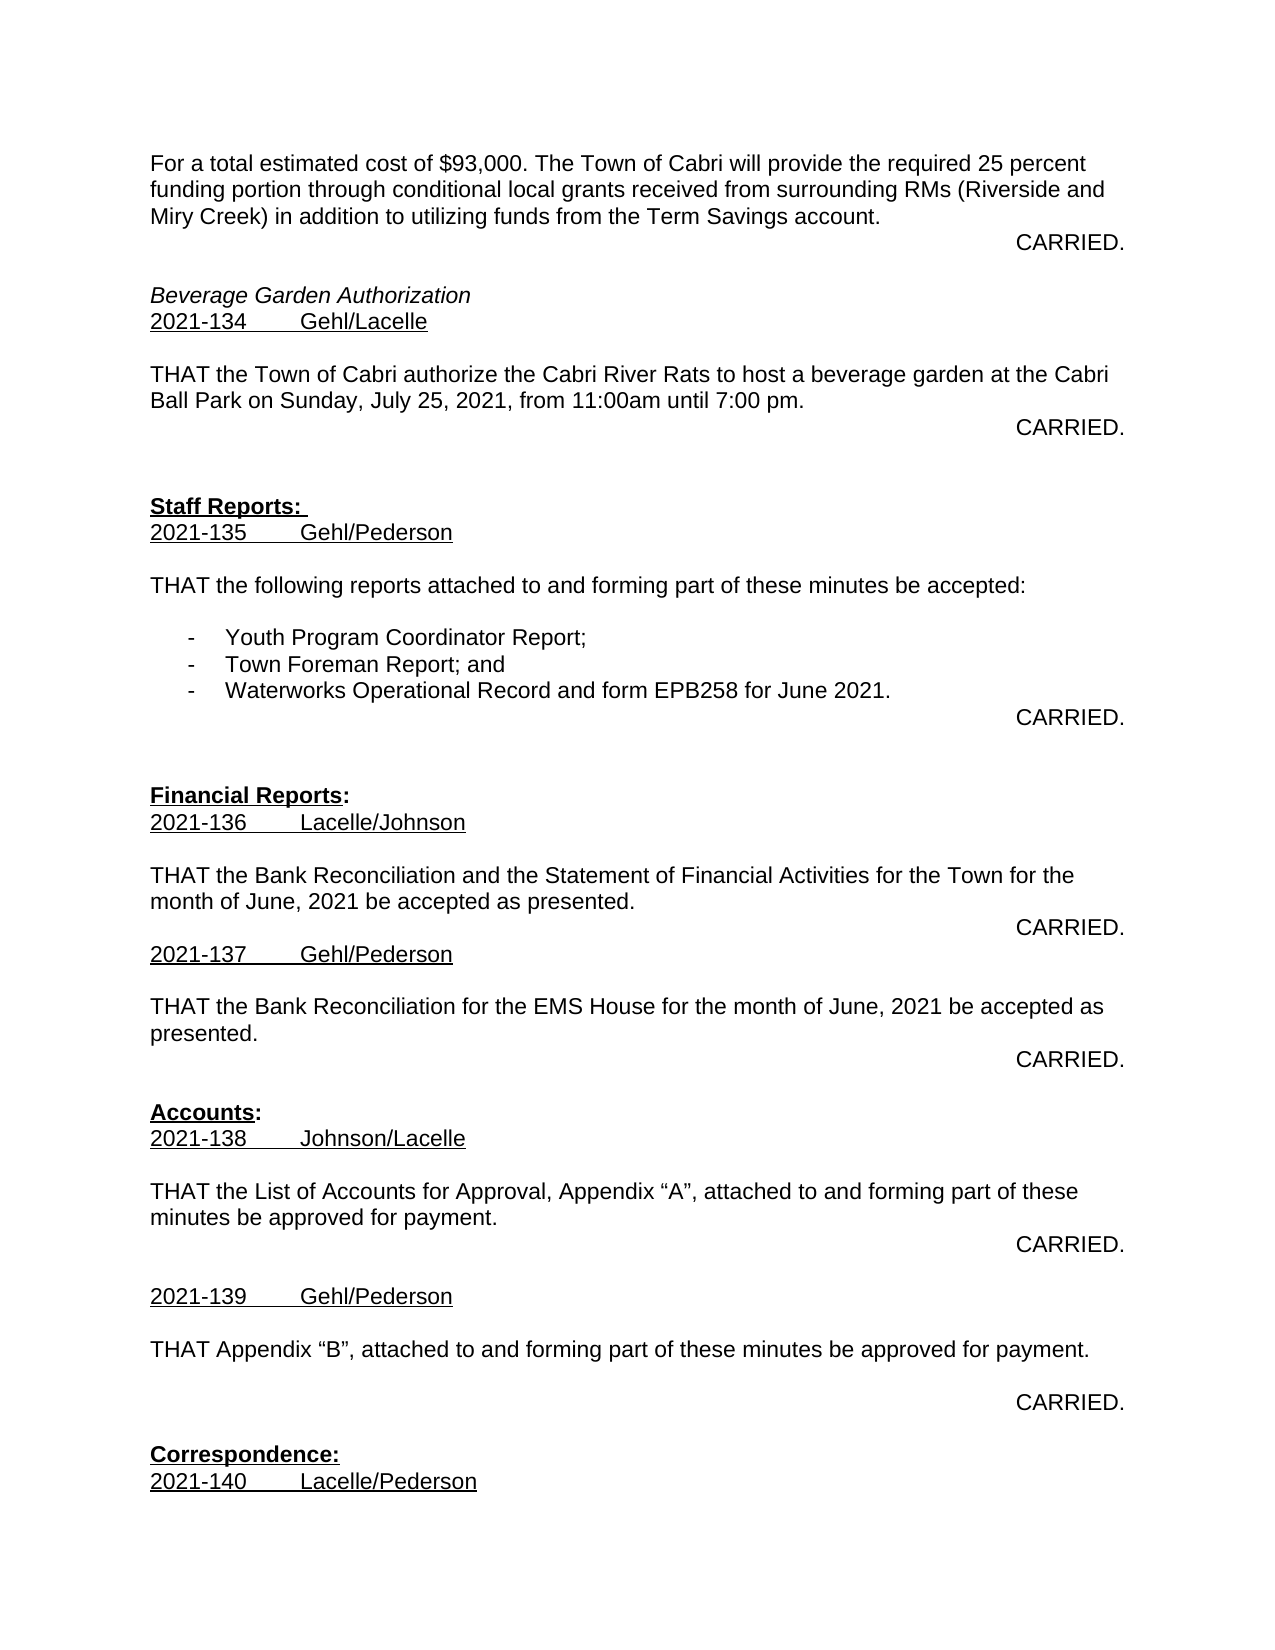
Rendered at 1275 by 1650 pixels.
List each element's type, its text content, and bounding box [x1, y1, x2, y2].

text Beverage Garden Authorization [150, 282, 1125, 308]
text THAT Appendix “B”, attached to and forming part of these minutes be approved for payment. [150, 1336, 1125, 1362]
list Youth Program Coordinator Report; [187, 624, 1125, 651]
text 2021-136 Lacelle/Johnson [150, 809, 1125, 835]
text CARRIED. [150, 703, 1125, 730]
text CARRIED. [150, 1046, 1125, 1072]
text 2021-137 Gehl/Pederson [150, 941, 1125, 967]
text Correspondence: [150, 1441, 1125, 1468]
text THAT the following reports attached to and forming part of these minutes be accepted: [150, 572, 1125, 598]
text CARRIED. [150, 1231, 1125, 1257]
text THAT the Bank Reconciliation and the Statement of Financial Activities for the Town for the month of June, 2021 be accepted as presented. [150, 862, 1125, 914]
list Waterworks Operational Record and form EPB258 for June 2021. [187, 677, 1125, 703]
text For a total estimated cost of $93,000. The Town of Cabri will provide the required 25 percent funding portion through conditional local grants received from surrounding RMs (Riverside and Miry Creek) in addition to utilizing funds from the Term Savings account. [150, 150, 1125, 229]
text CARRIED. [150, 1389, 1125, 1415]
text Staff Reports: [150, 493, 1125, 519]
text THAT the List of Accounts for Approval, Appendix “A”, attached to and forming part of these minutes be approved for payment. [150, 1178, 1125, 1231]
text 2021-138 Johnson/Lacelle [150, 1125, 1125, 1151]
text CARRIED. [150, 413, 1125, 440]
text Accounts: [150, 1099, 1125, 1125]
text 2021-134 Gehl/Lacelle [150, 308, 1125, 334]
text 2021-139 Gehl/Pederson [150, 1283, 1125, 1309]
list Town Foreman Report; and [187, 651, 1125, 677]
text THAT the Bank Reconciliation for the EMS House for the month of June, 2021 be accepted as presented. [150, 993, 1125, 1046]
text 2021-140 Lacelle/Pederson [150, 1468, 1125, 1494]
text 2021-135 Gehl/Pederson [150, 519, 1125, 545]
text THAT the Town of Cabri authorize the Cabri River Rats to host a beverage garden at the Cabri Ball Park on Sunday, July 25, 2021, from 11:00am until 7:00 pm. [150, 361, 1125, 413]
text CARRIED. [150, 914, 1125, 941]
text Financial Reports: [150, 782, 1125, 809]
text CARRIED. [150, 229, 1125, 255]
